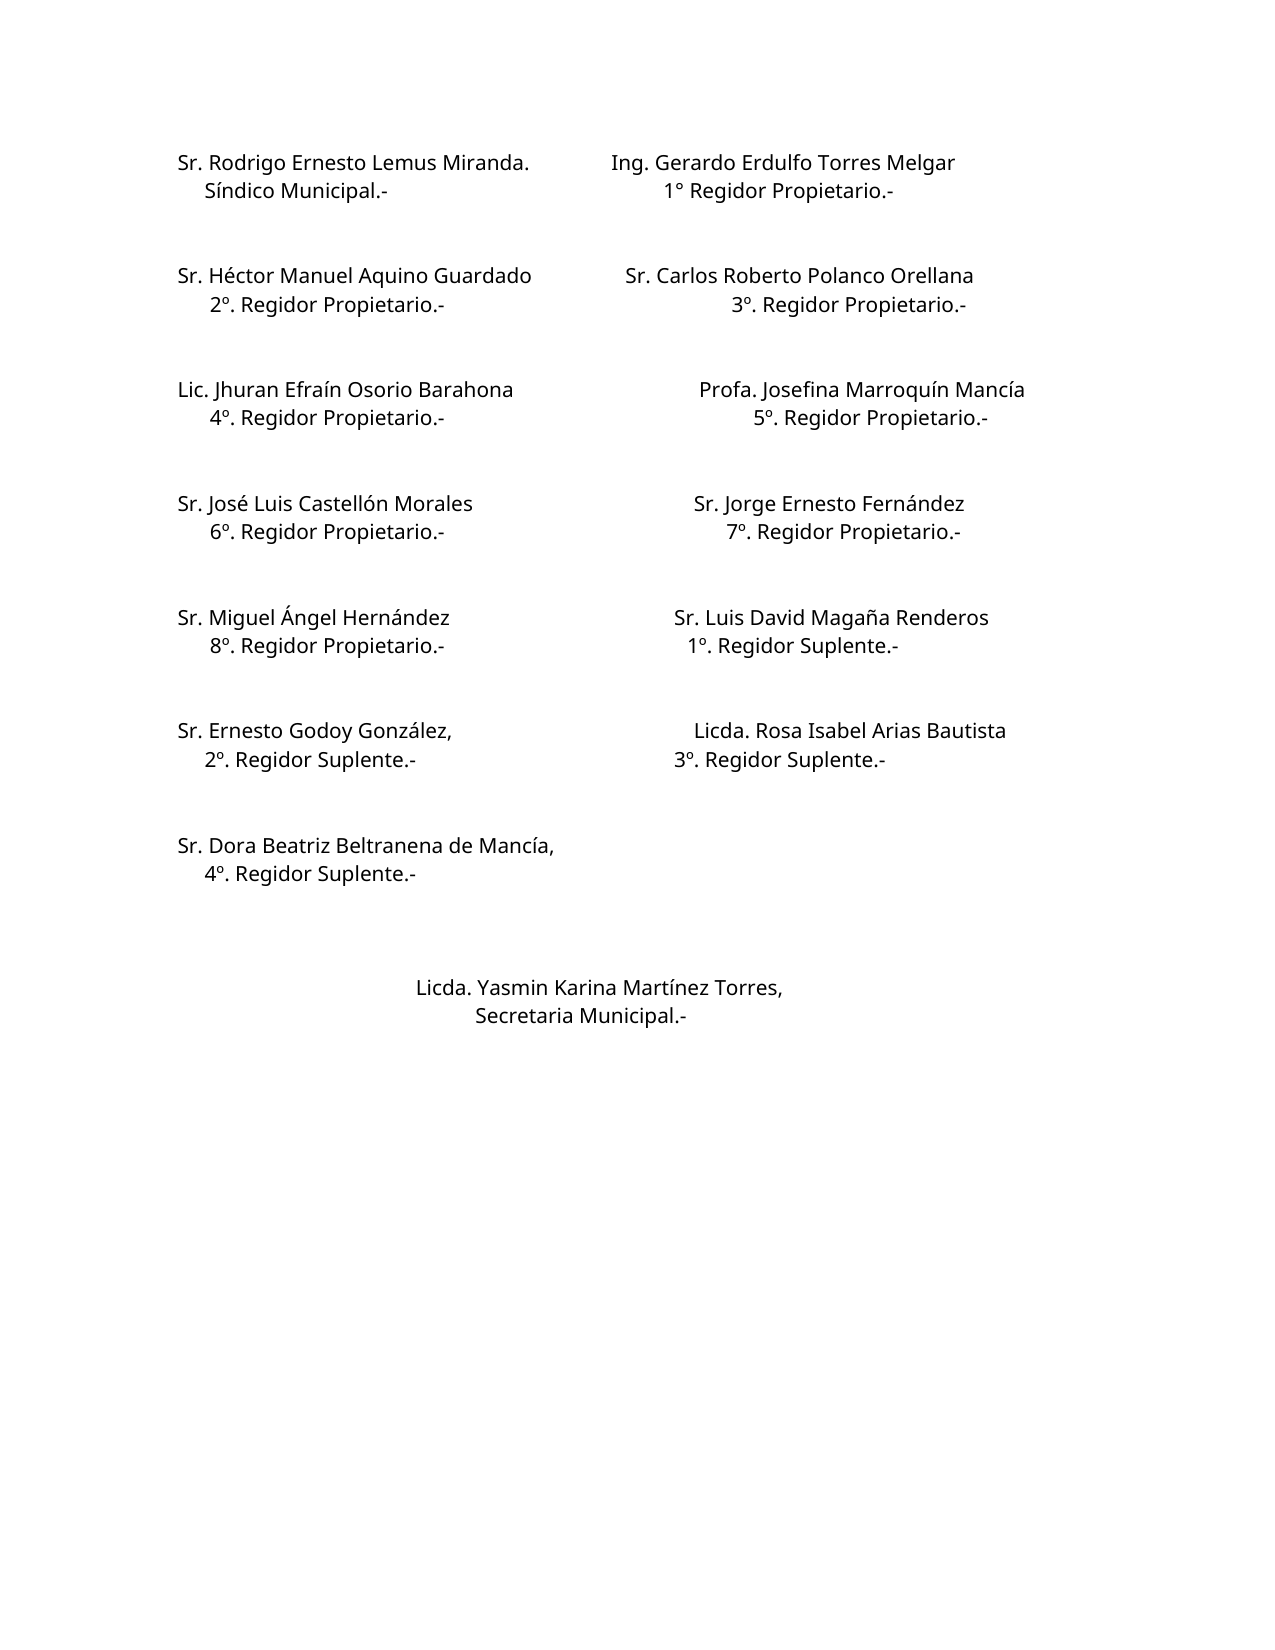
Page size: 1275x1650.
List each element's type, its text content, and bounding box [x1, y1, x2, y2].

text Síndico Municipal.- 1° Regidor Propietario.- [177, 176, 1098, 204]
text 4º. Regidor Suplente.- [177, 859, 1098, 888]
text Sr. Rodrigo Ernesto Lemus Miranda. Ing. Gerardo Erdulfo Torres Melgar [177, 148, 1098, 176]
text 8º. Regidor Propietario.- 1º. Regidor Suplente.- [177, 631, 1098, 688]
text Licda. Yasmin Karina Martínez Torres, [177, 973, 1098, 1002]
text 2º. Regidor Propietario.- 3º. Regidor Propietario.- [177, 290, 1098, 318]
text Sr. Dora Beatriz Beltranena de Mancía, [177, 831, 1098, 859]
text Lic. Jhuran Efraín Osorio Barahona Profa. Josefina Marroquín Mancía [177, 375, 1098, 403]
text Secretaria Municipal.- [177, 1002, 1098, 1030]
text 4º. Regidor Propietario.- 5º. Regidor Propietario.- [177, 403, 1098, 432]
text Sr. Ernesto Godoy González, Licda. Rosa Isabel Arias Bautista [177, 717, 1098, 745]
text 2º. Regidor Suplente.- 3º. Regidor Suplente.- [177, 745, 1098, 802]
text Sr. José Luis Castellón Morales Sr. Jorge Ernesto Fernández [177, 489, 1098, 517]
text 6º. Regidor Propietario.- 7º. Regidor Propietario.- [177, 517, 1098, 546]
text Sr. Héctor Manuel Aquino Guardado Sr. Carlos Roberto Polanco Orellana [177, 261, 1098, 290]
text Sr. Miguel Ángel Hernández Sr. Luis David Magaña Renderos [177, 603, 1098, 631]
